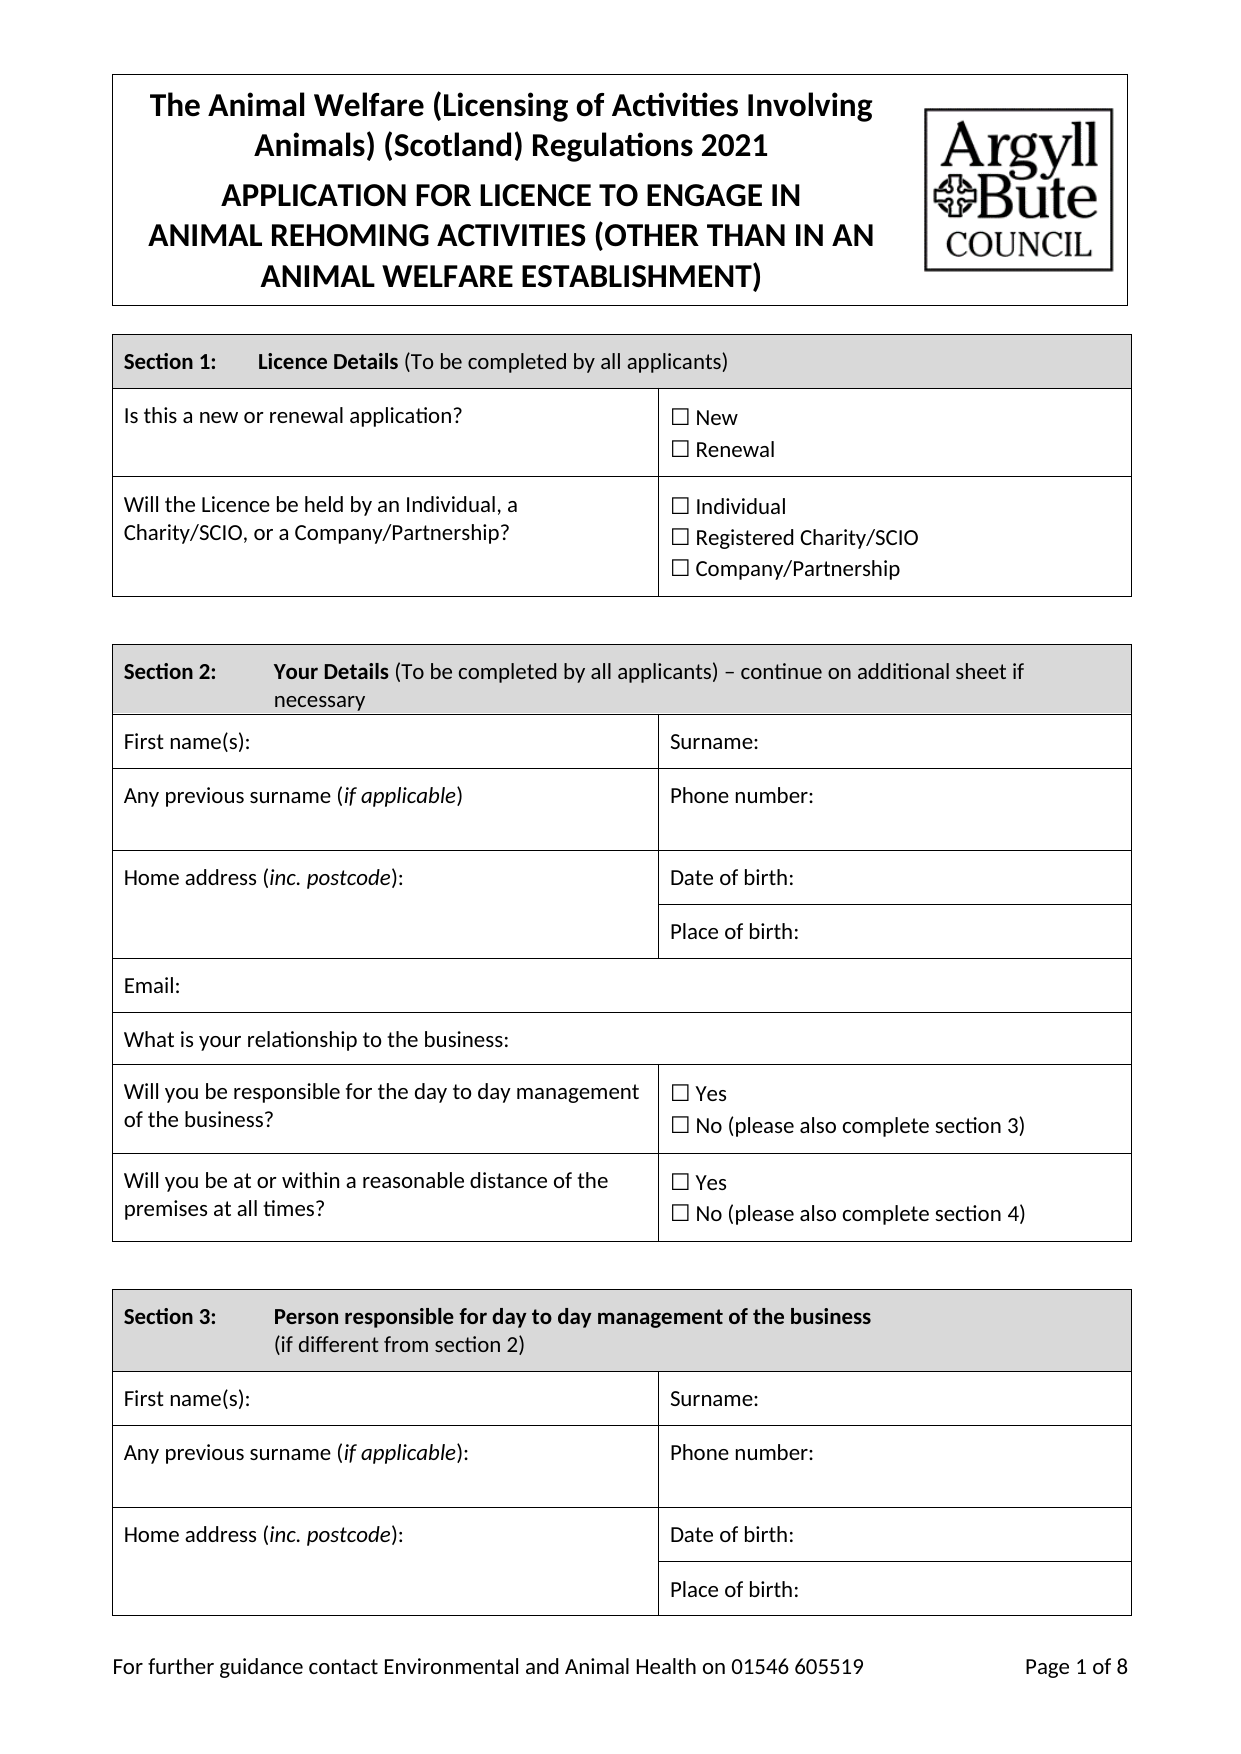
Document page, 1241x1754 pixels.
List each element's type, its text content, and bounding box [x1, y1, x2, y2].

table_cell Date of birth: [659, 851, 1131, 904]
table_cell Will you be at or within a reasonable distance of the premises at all times? [113, 1154, 658, 1241]
table_cell Home address (inc. postcode): [113, 851, 658, 958]
table_header Section 1: Licence Details (To be completed by all applicants) [113, 335, 1131, 388]
table_cell Email: [113, 959, 1131, 1012]
table_cell What is your relationship to the business: [113, 1013, 1131, 1064]
table_cell Place of birth: [659, 1562, 1131, 1615]
table_cell Yes No (please also complete section 3) [659, 1065, 1131, 1152]
table_cell Will you be responsible for the day to day management of the business? [113, 1065, 658, 1152]
table_cell Any previous surname (if applicable) [113, 769, 658, 850]
table_cell Any previous surname (if applicable): [113, 1426, 658, 1507]
table_cell Is this a new or renewal application? [113, 389, 658, 476]
table_header Section 3: Person responsible for day to day management of the business (if different from section 2) [113, 1290, 1131, 1371]
table_cell New Renewal [659, 389, 1131, 476]
table_header Section 2: Your Details (To be completed by all applicants) – continue on additional sheet if necessary [113, 645, 1131, 713]
table_cell First name(s): [113, 1372, 658, 1425]
table_cell Home address (inc. postcode): [113, 1508, 658, 1615]
table_cell Phone number: [659, 1426, 1131, 1507]
picture [922, 106, 1116, 274]
table_cell Will the Licence be held by an Individual, a Charity/SCIO, or a Company/Partnership? [113, 477, 658, 596]
table_cell First name(s): [113, 715, 658, 768]
table_cell Phone number: [659, 769, 1131, 850]
table_cell Date of birth: [659, 1508, 1131, 1561]
table_cell Yes No (please also complete section 4) [659, 1154, 1131, 1241]
table_cell Surname: [659, 1372, 1131, 1425]
table_cell Place of birth: [659, 905, 1131, 958]
table_cell Surname: [659, 715, 1131, 768]
table_cell Individual Registered Charity/SCIO Company/Partnership [659, 477, 1131, 596]
